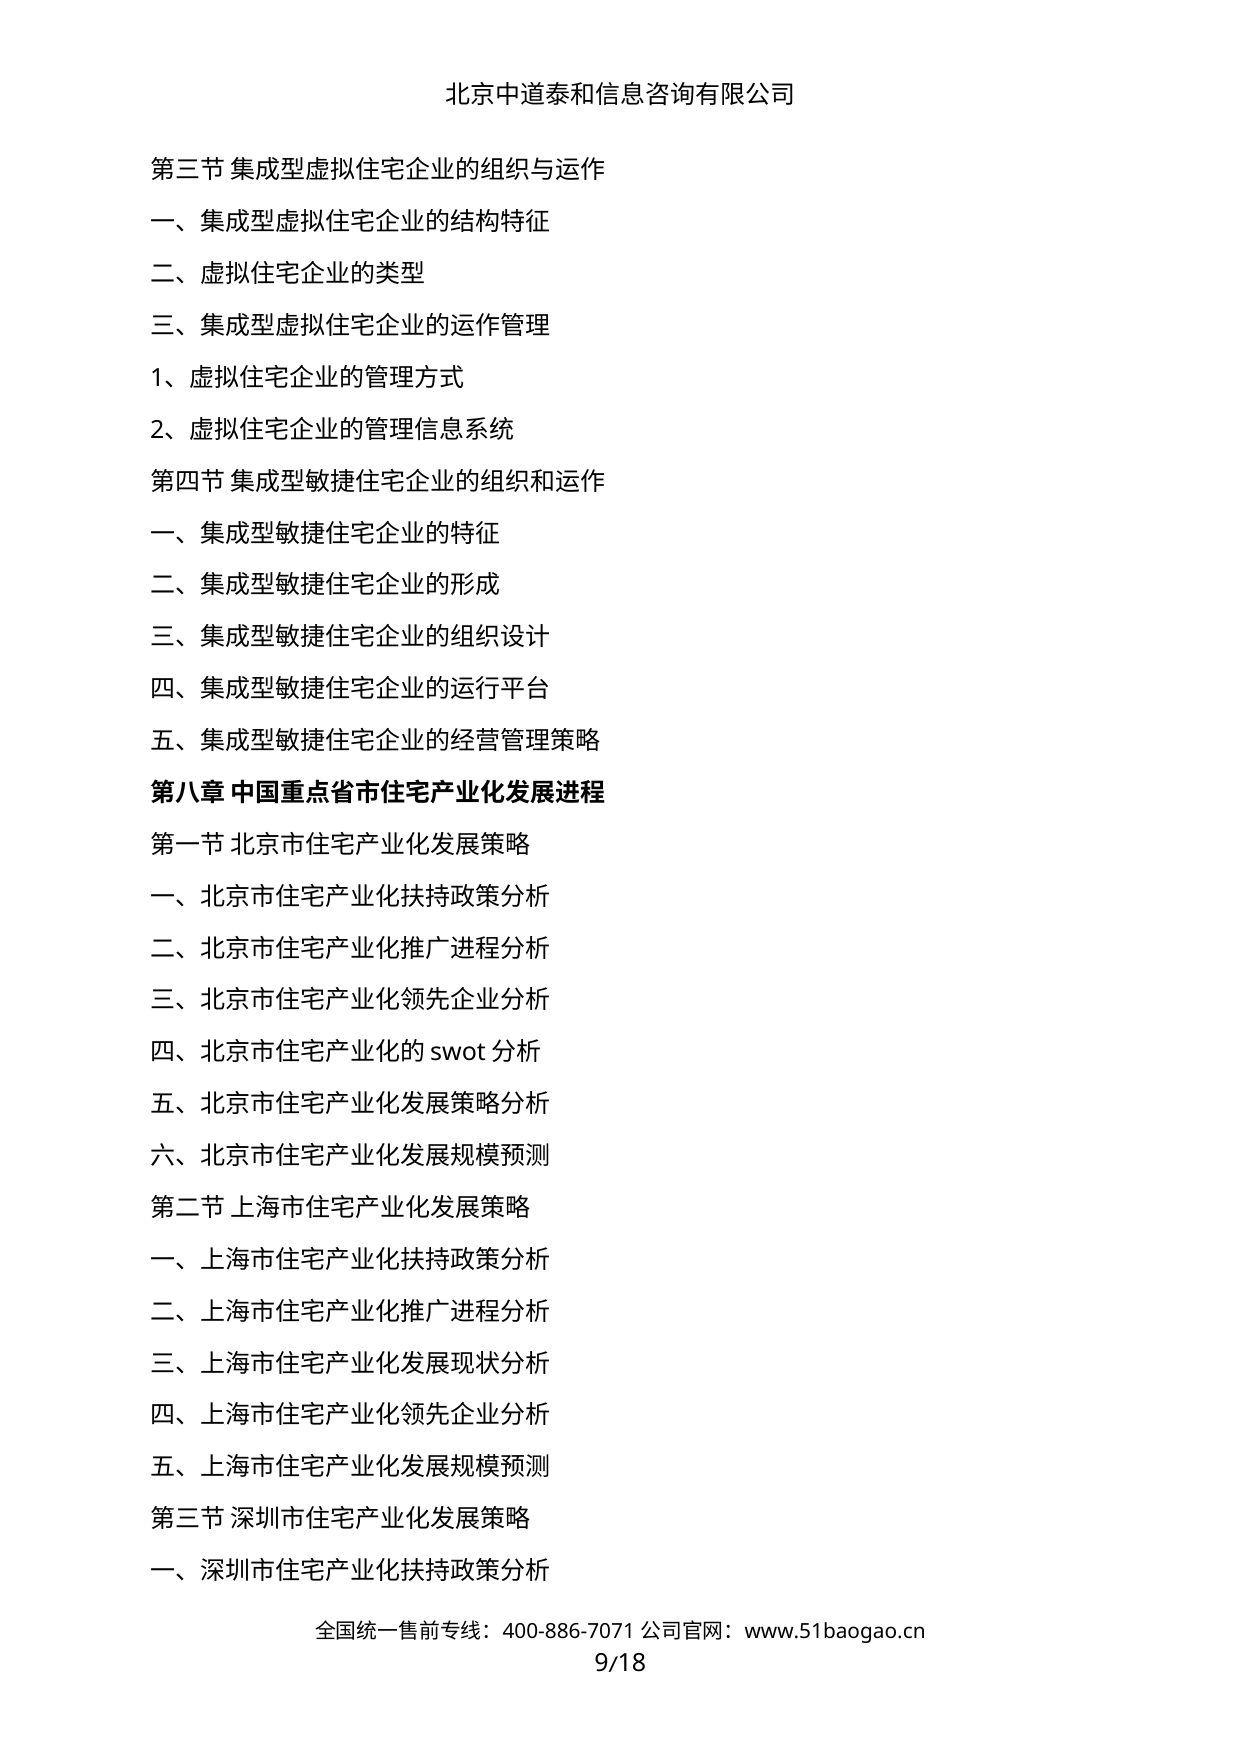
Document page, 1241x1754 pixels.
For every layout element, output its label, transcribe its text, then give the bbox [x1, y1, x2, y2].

text 一、上海市住宅产业化扶持政策分析 [150, 1239, 1090, 1276]
text 二、虚拟住宅企业的类型 [150, 254, 1090, 290]
text 六、北京市住宅产业化发展规模预测 [150, 1136, 1090, 1172]
text 五、上海市住宅产业化发展规模预测 [150, 1447, 1090, 1483]
text 一、深圳市住宅产业化扶持政策分析 [150, 1551, 1090, 1587]
text 二、北京市住宅产业化推广进程分析 [150, 928, 1090, 964]
text 四、上海市住宅产业化领先企业分析 [150, 1395, 1090, 1431]
text 五、北京市住宅产业化发展策略分析 [150, 1084, 1090, 1120]
text 第八章 中国重点省市住宅产业化发展进程 [150, 772, 1090, 809]
text 一、集成型敏捷住宅企业的特征 [150, 513, 1090, 549]
text 三、北京市住宅产业化领先企业分析 [150, 980, 1090, 1016]
text 第四节 集成型敏捷住宅企业的组织和运作 [150, 461, 1090, 497]
text 第二节 上海市住宅产业化发展策略 [150, 1187, 1090, 1224]
text 三、集成型虚拟住宅企业的运作管理 [150, 306, 1090, 342]
text 五、集成型敏捷住宅企业的经营管理策略 [150, 721, 1090, 757]
text 第一节 北京市住宅产业化发展策略 [150, 824, 1090, 861]
text 二、上海市住宅产业化推广进程分析 [150, 1291, 1090, 1327]
text 四、北京市住宅产业化的swot分析 [150, 1032, 1090, 1068]
text 1、虚拟住宅企业的管理方式 [150, 357, 1090, 394]
text 2、虚拟住宅企业的管理信息系统 [150, 409, 1090, 446]
text 三、上海市住宅产业化发展现状分析 [150, 1343, 1090, 1379]
text 第三节 深圳市住宅产业化发展策略 [150, 1499, 1090, 1535]
text 二、集成型敏捷住宅企业的形成 [150, 565, 1090, 601]
text 第三节 集成型虚拟住宅企业的组织与运作 [150, 150, 1090, 186]
text 四、集成型敏捷住宅企业的运行平台 [150, 669, 1090, 705]
text 一、集成型虚拟住宅企业的结构特征 [150, 202, 1090, 238]
text 一、北京市住宅产业化扶持政策分析 [150, 876, 1090, 912]
text 三、集成型敏捷住宅企业的组织设计 [150, 617, 1090, 653]
